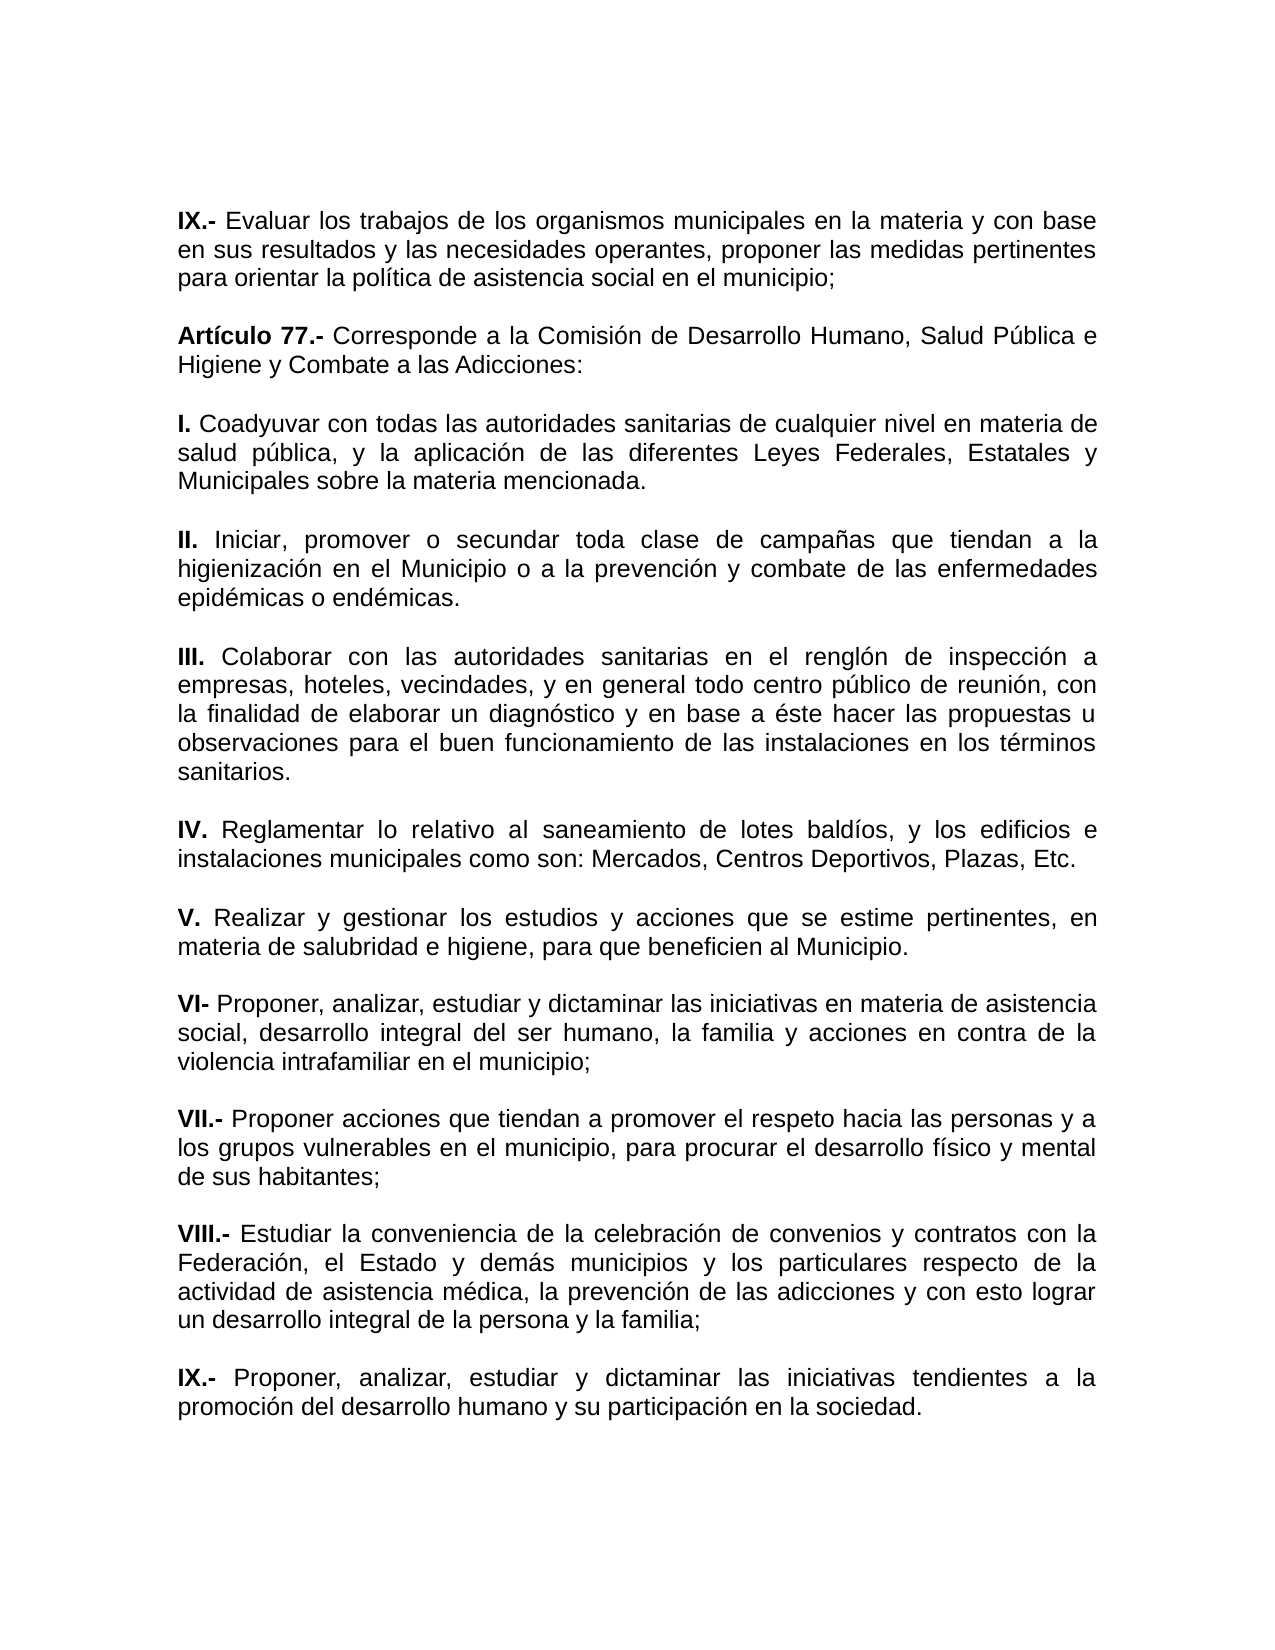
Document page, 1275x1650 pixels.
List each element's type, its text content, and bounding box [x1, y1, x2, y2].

text II. Iniciar, promover o secundar toda clase de campañas que tiendan a la higienización en el Municipio o a la prevención y combate de las enfermedades epidémicas o endémicas. [177, 525, 1098, 611]
text I. Coadyuvar con todas las autoridades sanitarias de cualquier nivel en materia de salud pública, y la aplicación de las diferentes Leyes Federales, Estatales y Municipales sobre la materia mencionada. [177, 409, 1098, 495]
text VI- Proponer, analizar, estudiar y dictaminar las iniciativas en materia de asistencia social, desarrollo integral del ser humano, la familia y acciones en contra de la violencia intrafamiliar en el municipio; [177, 989, 1098, 1075]
text V. Realizar y gestionar los estudios y acciones que se estime pertinentes, en materia de salubridad e higiene, para que beneficien al Municipio. [177, 903, 1098, 960]
text IX.- Evaluar los trabajos de los organismos municipales en la materia y con base en sus resultados y las necesidades operantes, proponer las medidas pertinentes para orientar la política de asistencia social en el municipio; [177, 206, 1098, 292]
text VII.- Proponer acciones que tiendan a promover el respeto hacia las personas y a los grupos vulnerables en el municipio, para procurar el desarrollo físico y mental de sus habitantes; [177, 1104, 1098, 1190]
text VIII.- Estudiar la conveniencia de la celebración de convenios y contratos con la Federación, el Estado y demás municipios y los particulares respecto de la actividad de asistencia médica, la prevención de las adicciones y con esto lograr un desarrollo integral de la persona y la familia; [177, 1219, 1098, 1334]
text III. Colaborar con las autoridades sanitarias en el renglón de inspección a empresas, hoteles, vecindades, y en general todo centro público de reunión, con la finalidad de elaborar un diagnóstico y en base a éste hacer las propuestas u observaciones para el buen funcionamiento de las instalaciones en los términos sanitarios. [177, 641, 1098, 785]
text IV. Reglamentar lo relativo al saneamiento de lotes baldíos, y los edificios e instalaciones municipales como son: Mercados, Centros Deportivos, Plazas, Etc. [177, 815, 1098, 873]
text Artículo 77.- Corresponde a la Comisión de Desarrollo Humano, Salud Pública e Higiene y Combate a las Adicciones: [177, 321, 1098, 378]
text IX.- Proponer, analizar, estudiar y dictaminar las iniciativas tendientes a la promoción del desarrollo humano y su participación en la sociedad. [177, 1363, 1098, 1420]
